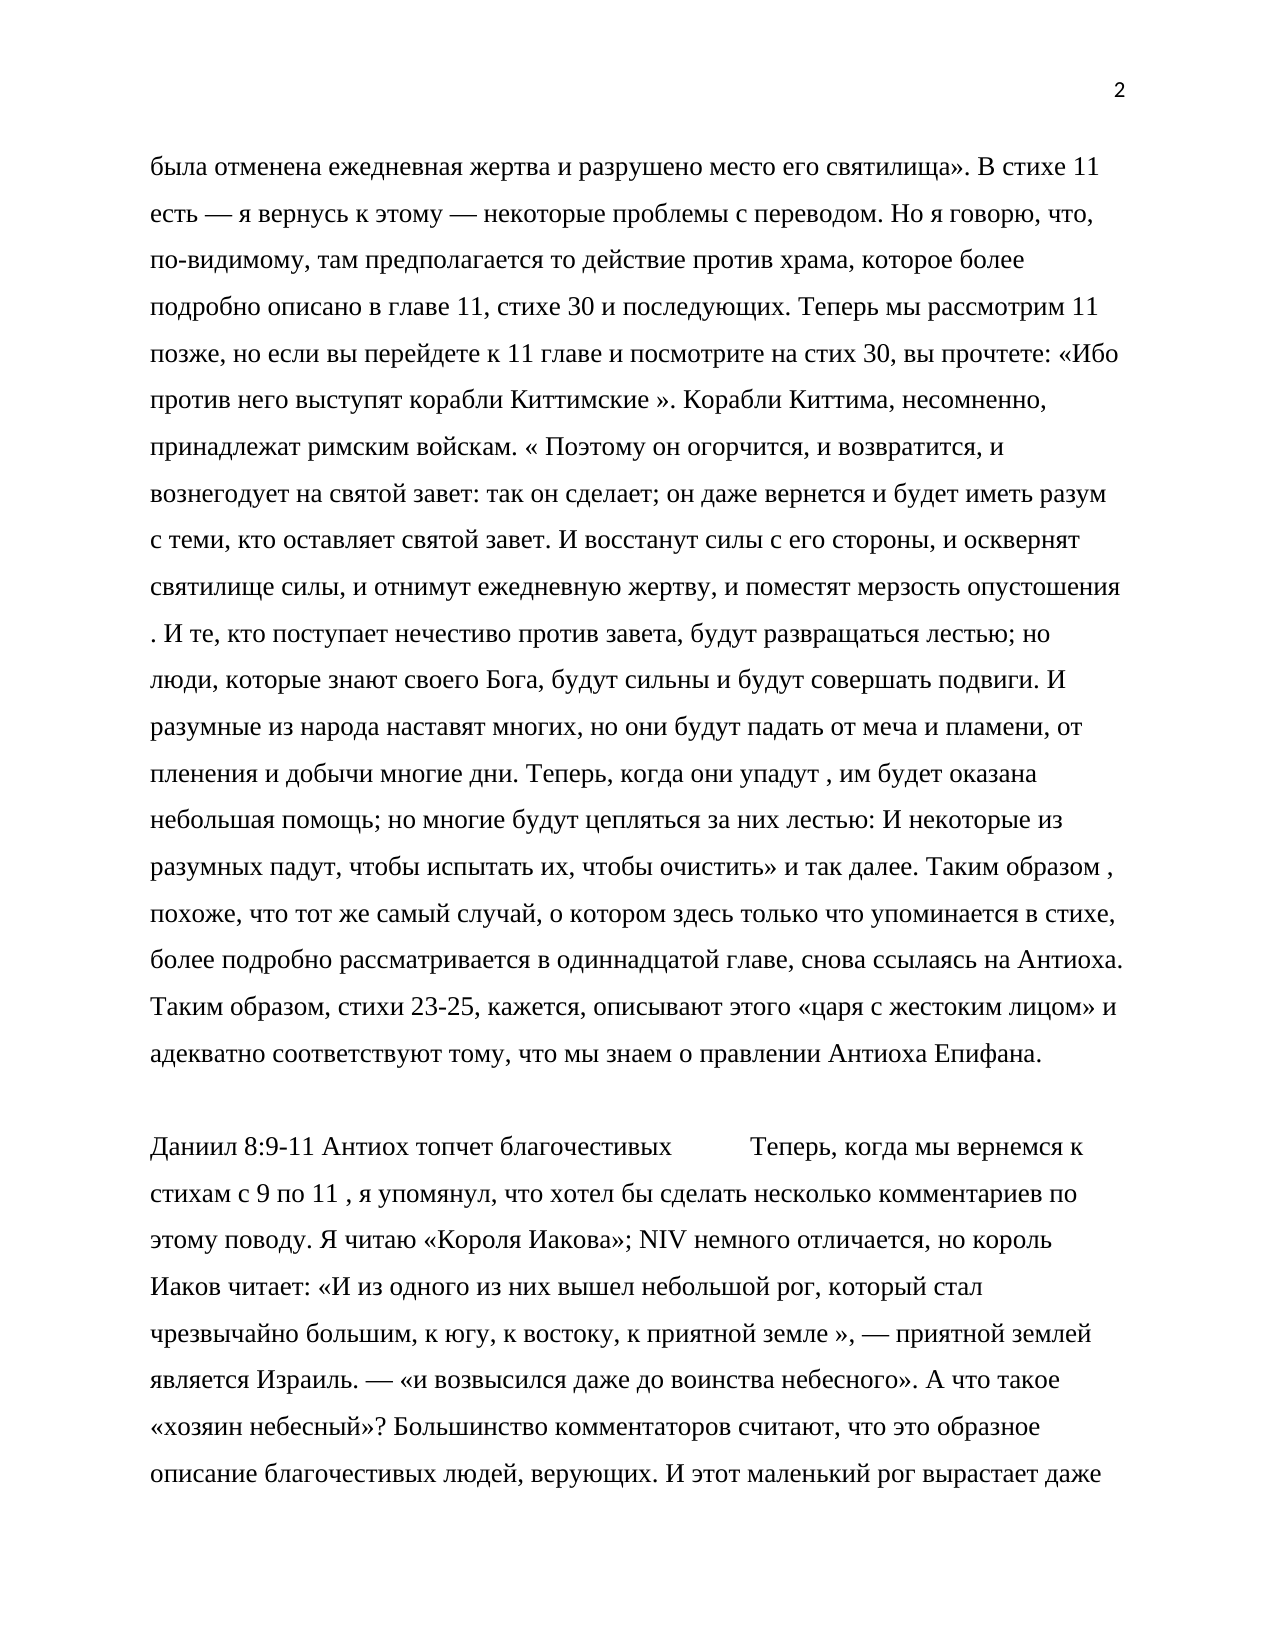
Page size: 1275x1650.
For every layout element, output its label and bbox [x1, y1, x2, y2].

text [150, 150, 1125, 1488]
